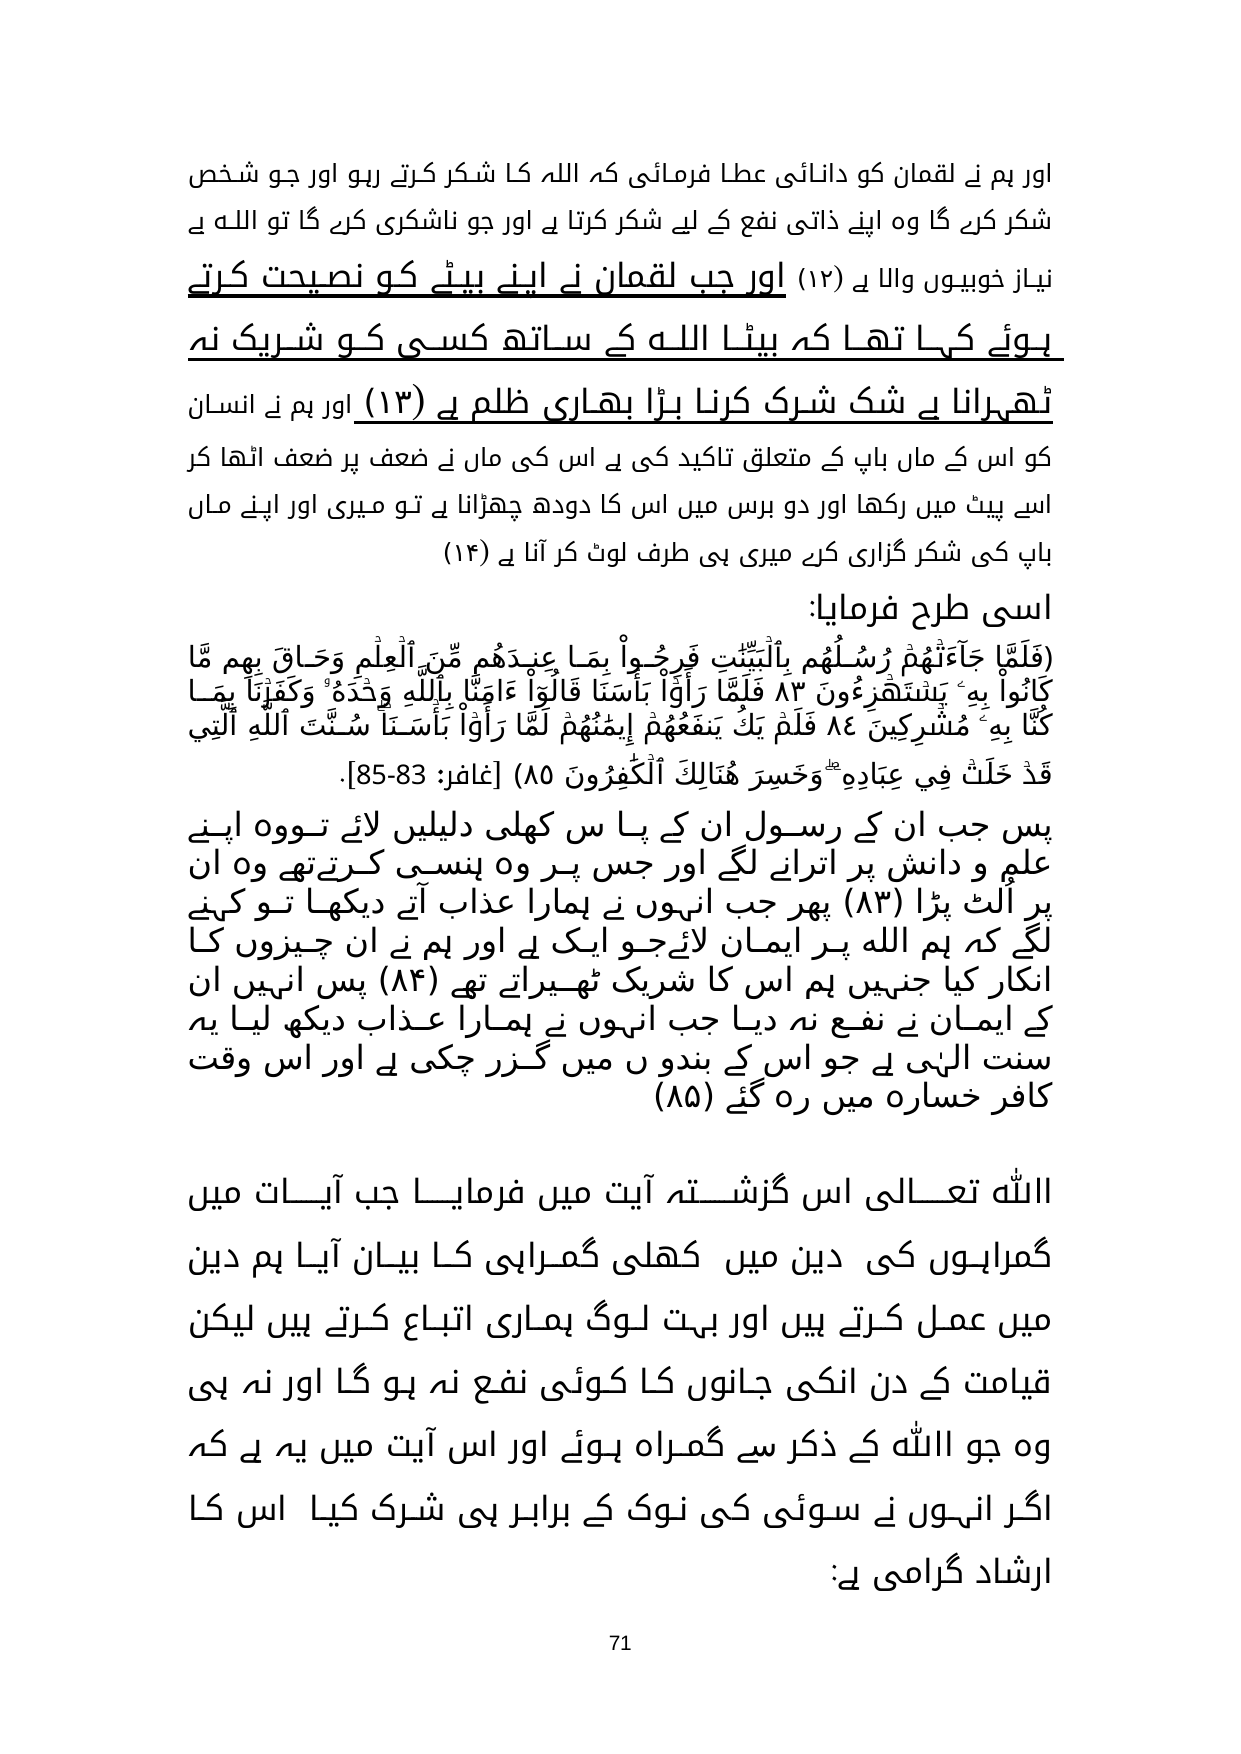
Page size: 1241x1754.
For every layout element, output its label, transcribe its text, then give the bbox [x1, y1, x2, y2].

text اسی طرح فرمایا: [187, 577, 1053, 640]
text اور ہم نے لقمان کو دانائی عطا فرمائی کہ اللہ کا شکر کرتے رہو اور جو شخص شکر کرے گا وہ اپنے ذاتی نفع کے لیے شکر کرتا ہے اور جو ناشکری کرے گا تو الله بے نیاز خوبیوں والا ہے (﻿۱۲﻿) اور جب لقمان نے اپنے بیٹے کو نصیحت کرتے ہوئے کہا تھا کہ بیٹا الله کے ساتھ کسی کو شریک نہ ٹھہرانا بے شک شرک کرنا بڑا بھاری ظلم ہے (﻿۱۳﻿) اور ہم نے انسان کو اس کے ماں باپ کے متعلق تاکید کی ہے اس کی ماں نے ضعف پر ضعف اٹھا کر اسے پیٹ میں رکھا اور دو برس میں اس کا دودھ چھڑانا ہے تو میری اور اپنے ماں باپ کی شکر گزاری کرے میری ہی طرف لوٹ کر آنا ہے (﻿۱۴﻿) [187, 150, 1053, 577]
text ﴿فَلَمَّا جَآءَتۡهُمۡ رُسُلُهُم بِٱلۡبَيِّنَٰتِ فَرِحُواْ بِمَا عِندَهُم مِّنَ ٱلۡعِلۡمِ وَحَاقَ بِهِم مَّا كَانُواْ بِهِۦ يَسۡتَهۡزِءُونَ ٨٣ فَلَمَّا رَأَوۡاْ بَأۡسَنَا قَالُوٓاْ ءَامَنَّا بِٱللَّهِ وَحۡدَهُۥ وَكَفَرۡنَا بِمَا كُنَّا بِهِۦ مُشۡرِكِينَ ٨٤ فَلَمۡ يَكُ يَنفَعُهُمۡ إِيمَٰنُهُمۡ لَمَّا رَأَوۡاْ بَأۡسَنَاۖ سُنَّتَ ٱللَّهِ ٱلَّتِي قَدۡ خَلَتۡ فِي عِبَادِهِۦۖ وَخَسِرَ هُنَالِكَ ٱلۡكَٰفِرُونَ ٨٥﴾ [غافر: 83-85]. [187, 640, 1053, 805]
text اﷲ تعالی اس گزشتہ آیت میں فرمایا جب آیات میں گمراہوں کی دین میں کھلی گمراہی کا بیان آیا ہم دین میں عمل کرتے ہیں اور بہت لوگ ہماری اتباع کرتے ہیں لیکن قیامت کے دن انکی جانوں کا کوئی نفع نہ ہو گا اور نہ ہی وہ جو اﷲ کے ذکر سے گمراہ ہوئے اور اس آیت میں یہ ہے کہ اگر انہوں نے سوئی کی نوک کے برابر ہی شرک کیا اس کا ارشاد گرامی ہے: [187, 1161, 1053, 1604]
text پس جب ان کے رسول ان کے پا س کھلی دلیلیں لائے تووہ اپنے علم و دانش پر اترانے لگے اور جس پر وہ ہنسی کرتےتھے وہ ان پر اُلٹ پڑا (﻿۸۳﻿) پھر جب انہوں نے ہمارا عذاب آتے دیکھا تو کہنے لگے کہ ہم الله پر ایمان لائےجو ایک ہے اور ہم نے ان چیزوں کا انکار کیا جنہیں ہم اس کا شریک ٹھیراتے تھے (﻿۸۴﻿) پس انہیں ان کے ایمان نے نفع نہ دیا جب انہوں نے ہمارا عذاب دیکھ لیا یہ سنت الہٰی ہے جو اس کے بندو ں میں گزر چکی ہے اور اس وقت کافر خسارہ میں رہ گئے (﻿۸۵﻿) [187, 805, 1053, 1116]
